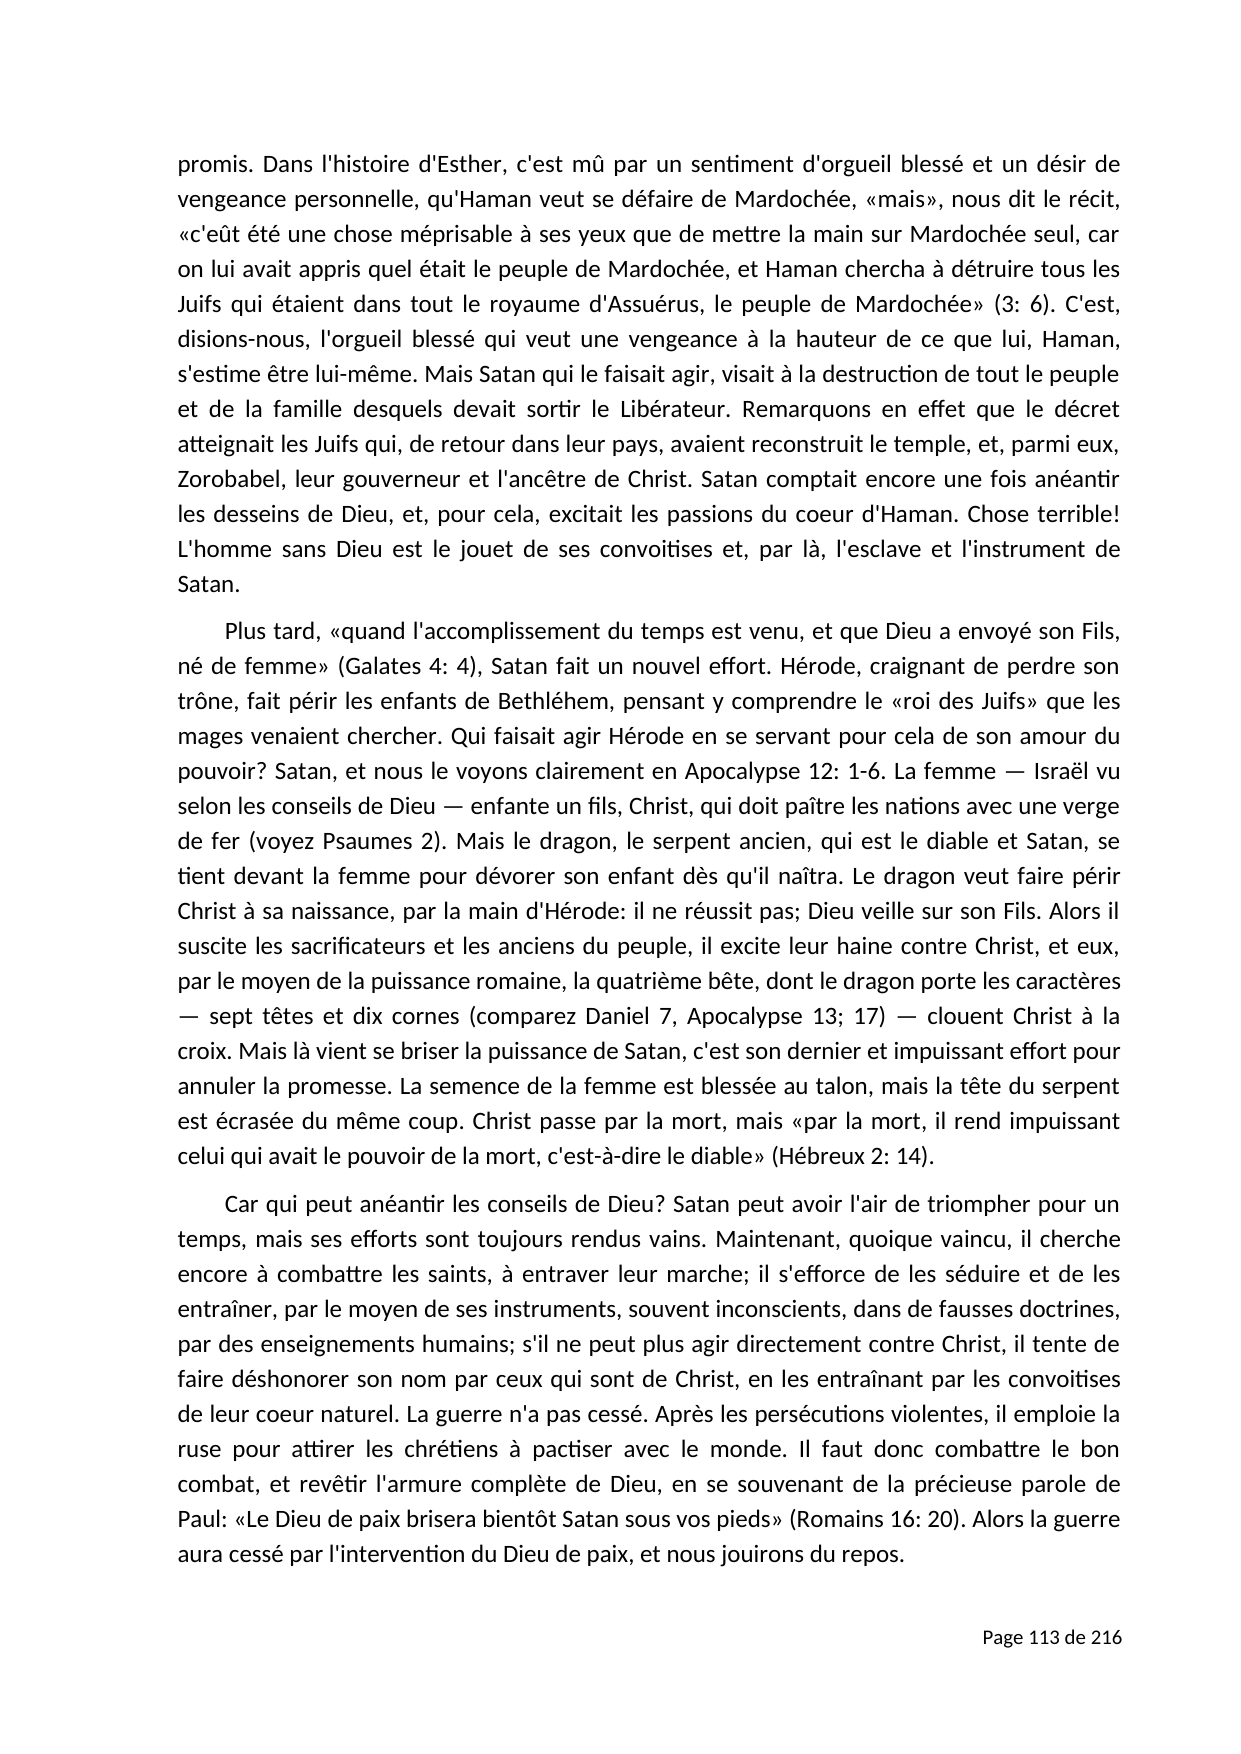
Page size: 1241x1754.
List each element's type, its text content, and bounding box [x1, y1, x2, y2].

text Plus tard, «quand l'accomplissement du temps est venu, et que Dieu a envoyé son Fils, né de femme» (Galates 4: 4), Satan fait un nouvel effort. Hérode, craignant de perdre son trône, fait périr les enfants de Bethléhem, pensant y comprendre le «roi des Juifs» que les mages venaient chercher. Qui faisait agir Hérode en se servant pour cela de son amour du pouvoir? Satan, et nous le voyons clairement en Apocalypse 12: 1-6. La femme — Israël vu selon les conseils de Dieu — enfante un fils, Christ, qui doit paître les nations avec une verge de fer (voyez Psaumes 2). Mais le dragon, le serpent ancien, qui est le diable et Satan, se tient devant la femme pour dévorer son enfant dès qu'il naîtra. Le dragon veut faire périr Christ à sa naissance, par la main d'Hérode: il ne réussit pas; Dieu veille sur son Fils. Alors il suscite les sacrificateurs et les anciens du peuple, il excite leur haine contre Christ, et eux, par le moyen de la puissance romaine, la quatrième bête, dont le dragon porte les caractères — sept têtes et dix cornes (comparez Daniel 7, Apocalypse 13; 17) — clouent Christ à la croix. Mais là vient se briser la puissance de Satan, c'est son dernier et impuissant effort pour annuler la promesse. La semence de la femme est blessée au talon, mais la tête du serpent est écrasée du même coup. Christ passe par la mort, mais «par la mort, il rend impuissant celui qui avait le pouvoir de la mort, c'est-à-dire le diable» (Hébreux 2: 14). [177, 615, 1122, 1171]
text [177, 148, 1122, 598]
text Car qui peut anéantir les conseils de Dieu? Satan peut avoir l'air de triompher pour un temps, mais ses efforts sont toujours rendus vains. Maintenant, quoique vaincu, il cherche encore à combattre les saints, à entraver leur marche; il s'efforce de les séduire et de les entraîner, par le moyen de ses instruments, souvent inconscients, dans de fausses doctrines, par des enseignements humains; s'il ne peut plus agir directement contre Christ, il tente de faire déshonorer son nom par ceux qui sont de Christ, en les entraînant par les convoitises de leur coeur naturel. La guerre n'a pas cessé. Après les persécutions violentes, il emploie la ruse pour attirer les chrétiens à pactiser avec le monde. Il faut donc combattre le bon combat, et revêtir l'armure complète de Dieu, en se souvenant de la précieuse parole de Paul: «Le Dieu de paix brisera bientôt Satan sous vos pieds» (Romains 16: 20). Alors la guerre aura cessé par l'intervention du Dieu de paix, et nous jouirons du repos. [177, 1188, 1122, 1568]
